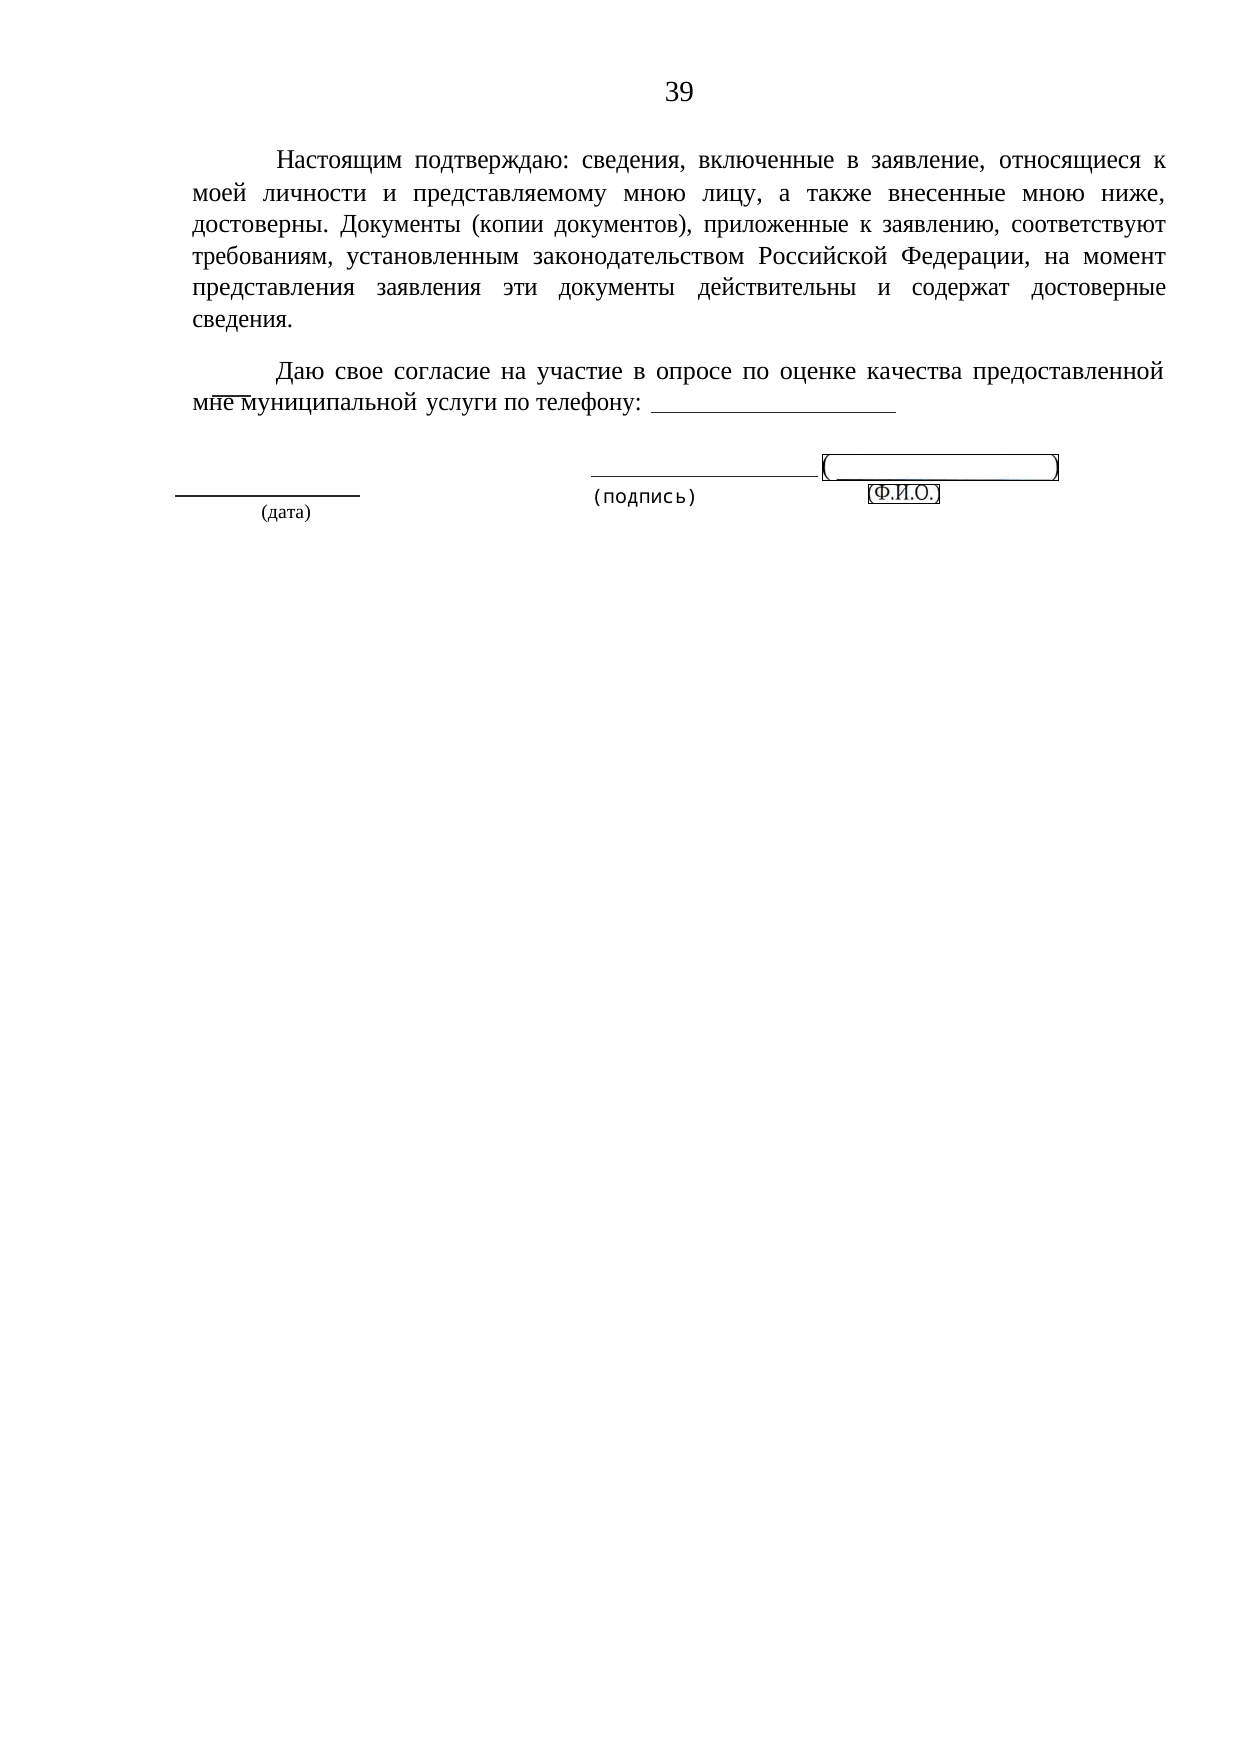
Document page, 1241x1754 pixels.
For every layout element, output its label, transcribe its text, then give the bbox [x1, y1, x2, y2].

text Даю свое согласие на участие в опросе по оценке качества предоставленной мне муниципальной услуги по телефону: [192, 355, 1166, 416]
picture [823, 455, 1058, 480]
text Настоящим подтверждаю: сведения, включенные в заявление, относящиеся к моей личности и представляемому мною лицу, а также внесенные мною ниже, достоверны. Документы (копии документов), приложенные к заявлению, соответствуют требованиям, установленным законодательством Российской Федерации, на момент представления заявления эти документы действительны и содержат достоверные сведения. [192, 143, 1166, 333]
text (дата) [261, 491, 1181, 523]
picture [869, 485, 939, 491]
